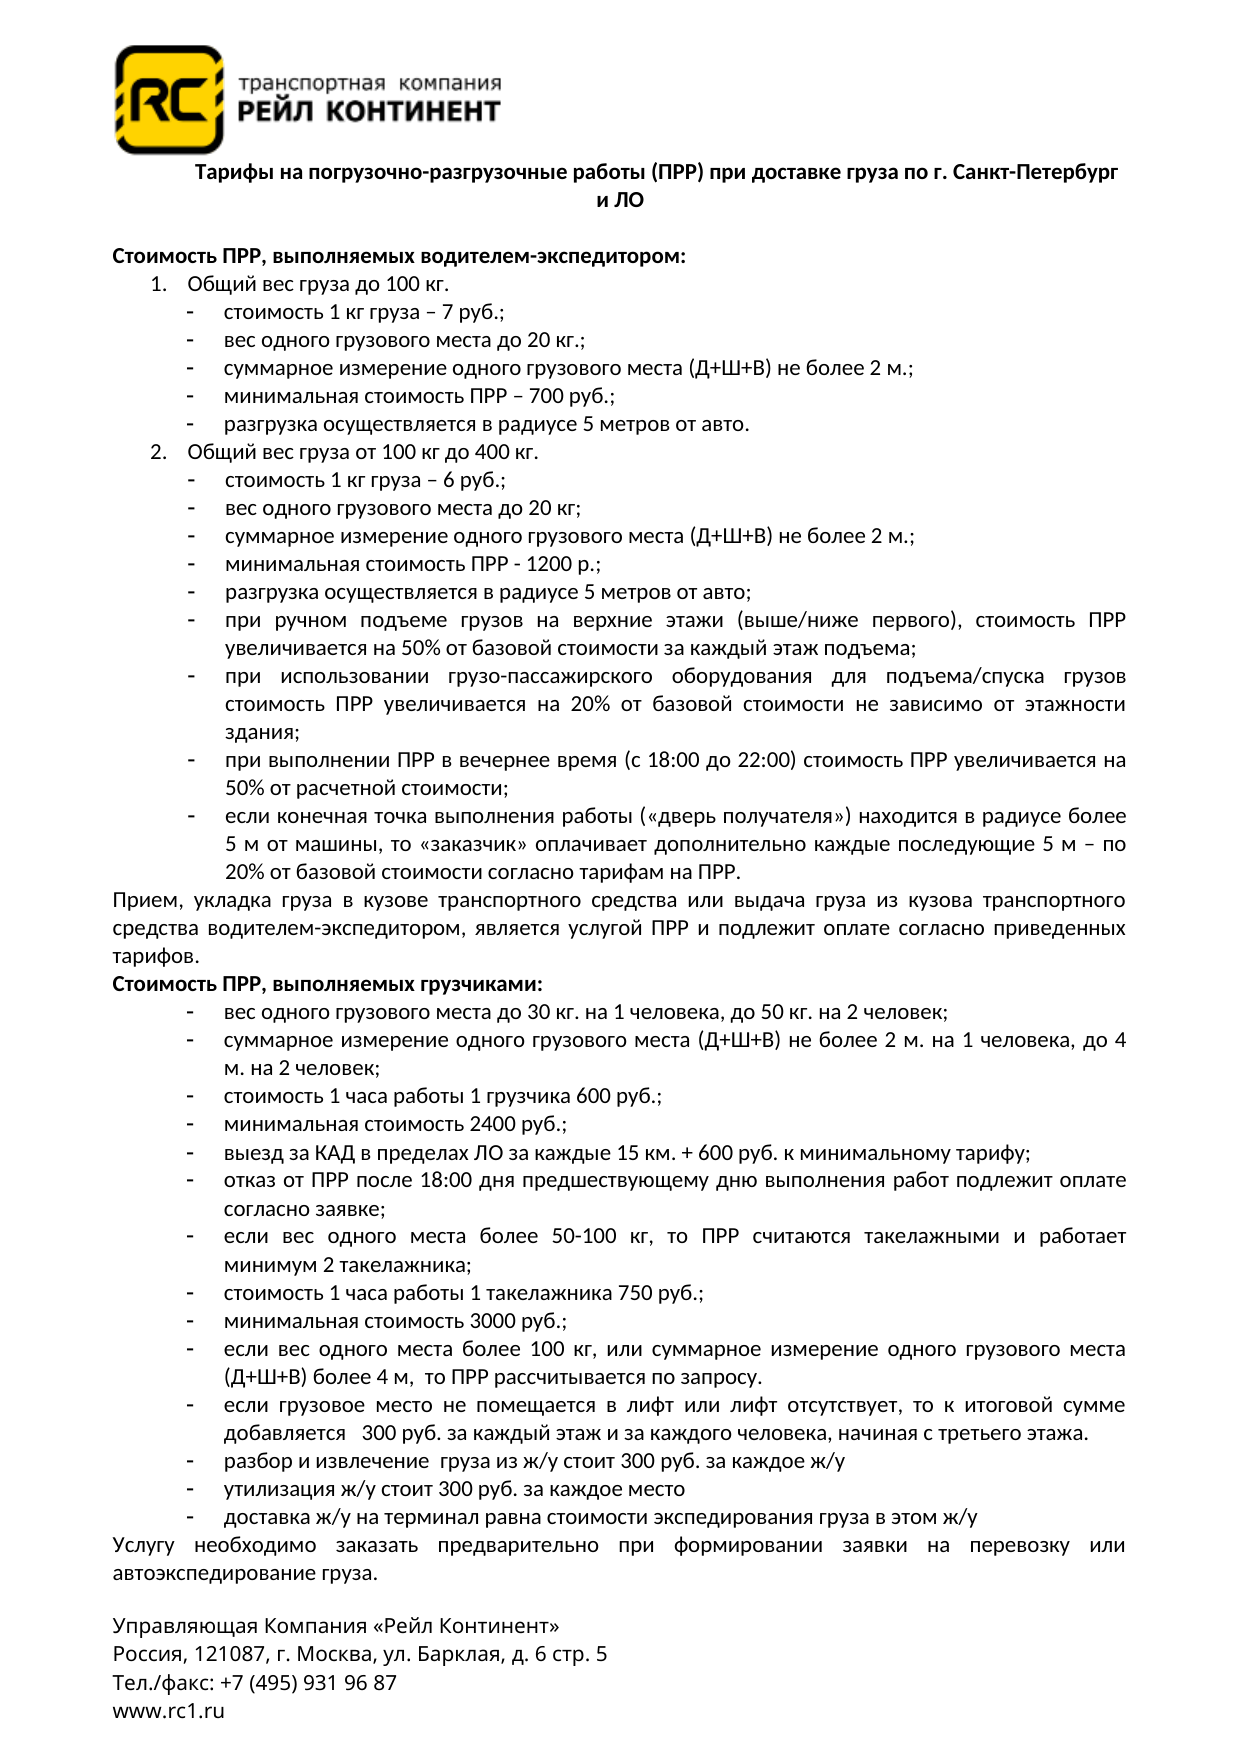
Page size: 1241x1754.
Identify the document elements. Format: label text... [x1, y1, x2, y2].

text Услугу необходимо заказать предварительно при формировании заявки на перевозку или автоэкспедирование груза. [112, 1530, 1128, 1586]
text Тарифы на погрузочно-разгрузочные работы (ПРР) при доставке груза по г. Санкт-Петербург и ЛО [112, 157, 1128, 213]
list стоимость 1 кг груза – 7 руб.; [186, 297, 1128, 325]
list разгрузка осуществляется в радиусе 5 метров от авто; [187, 577, 1128, 605]
list Общий вес груза до 100 кг. [150, 269, 1128, 297]
list если вес одного места более 50-100 кг, то ПРР считаются такелажными и работает минимум 2 такелажника; [186, 1222, 1128, 1278]
list выезд за КАД в пределах ЛО за каждые 15 км. + 600 руб. к минимальному тарифу; [186, 1138, 1128, 1166]
list минимальная стоимость 2400 руб.; [186, 1109, 1128, 1138]
list разбор и извлечение груза из ж/у стоит 300 руб. за каждое ж/у [186, 1446, 1128, 1474]
list стоимость 1 кг груза – 6 руб.; [187, 465, 1128, 493]
list вес одного грузового места до 20 кг.; [186, 325, 1128, 353]
list при ручном подъеме грузов на верхние этажи (выше/ниже первого), стоимость ПРР увеличивается на 50% от базовой стоимости за каждый этаж подъема; [187, 605, 1128, 661]
list Общий вес груза от 100 кг до 400 кг. [150, 437, 1128, 465]
list стоимость 1 часа работы 1 такелажника 750 руб.; [186, 1278, 1128, 1306]
list если грузовое место не помещается в лифт или лифт отсутствует, то к итоговой сумме добавляется 300 руб. за каждый этаж и за каждого человека, начиная с третьего этажа. [186, 1390, 1128, 1446]
list вес одного грузового места до 20 кг; [187, 493, 1128, 521]
picture [112, 44, 504, 157]
list суммарное измерение одного грузового места (Д+Ш+В) не более 2 м. на 1 человека, до 4 м. на 2 человек; [186, 1026, 1128, 1082]
list при выполнении ПРР в вечернее время (с 18:00 до 22:00) стоимость ПРР увеличивается на 50% от расчетной стоимости; [187, 745, 1128, 801]
list минимальная стоимость 3000 руб.; [186, 1306, 1128, 1334]
list минимальная стоимость ПРР – 700 руб.; [186, 381, 1128, 409]
list при использовании грузо-пассажирского оборудования для подъема/спуска грузов стоимость ПРР увеличивается на 20% от базовой стоимости не зависимо от этажности здания; [187, 661, 1128, 745]
list суммарное измерение одного грузового места (Д+Ш+В) не более 2 м.; [187, 521, 1128, 549]
list если вес одного места более 100 кг, или суммарное измерение одного грузового места (Д+Ш+В) более 4 м, то ПРР рассчитывается по запросу. [186, 1334, 1128, 1390]
text Прием, укладка груза в кузове транспортного средства или выдача груза из кузова транспортного средства водителем-экспедитором, является услугой ПРР и подлежит оплате согласно приведенных тарифов. [112, 885, 1128, 969]
text Стоимость ПРР, выполняемых водителем-экспедитором: [112, 241, 1128, 269]
text Стоимость ПРР, выполняемых грузчиками: [112, 969, 1128, 997]
list стоимость 1 часа работы 1 грузчика 600 руб.; [186, 1082, 1128, 1109]
list отказ от ПРР после 18:00 дня предшествующему дню выполнения работ подлежит оплате согласно заявке; [186, 1166, 1128, 1222]
list разгрузка осуществляется в радиусе 5 метров от авто. [186, 409, 1128, 437]
list вес одного грузового места до 30 кг. на 1 человека, до 50 кг. на 2 человек; [186, 997, 1128, 1026]
list утилизация ж/у стоит 300 руб. за каждое место [186, 1474, 1128, 1502]
list доставка ж/у на терминал равна стоимости экспедирования груза в этом ж/у [186, 1502, 1128, 1530]
list суммарное измерение одного грузового места (Д+Ш+В) не более 2 м.; [186, 353, 1128, 381]
list минимальная стоимость ПРР - 1200 р.; [187, 549, 1128, 577]
list если конечная точка выполнения работы («дверь получателя») находится в радиусе более 5 м от машины, то «заказчик» оплачивает дополнительно каждые последующие 5 м – по 20% от базовой стоимости согласно тарифам на ПРР. [187, 801, 1128, 885]
